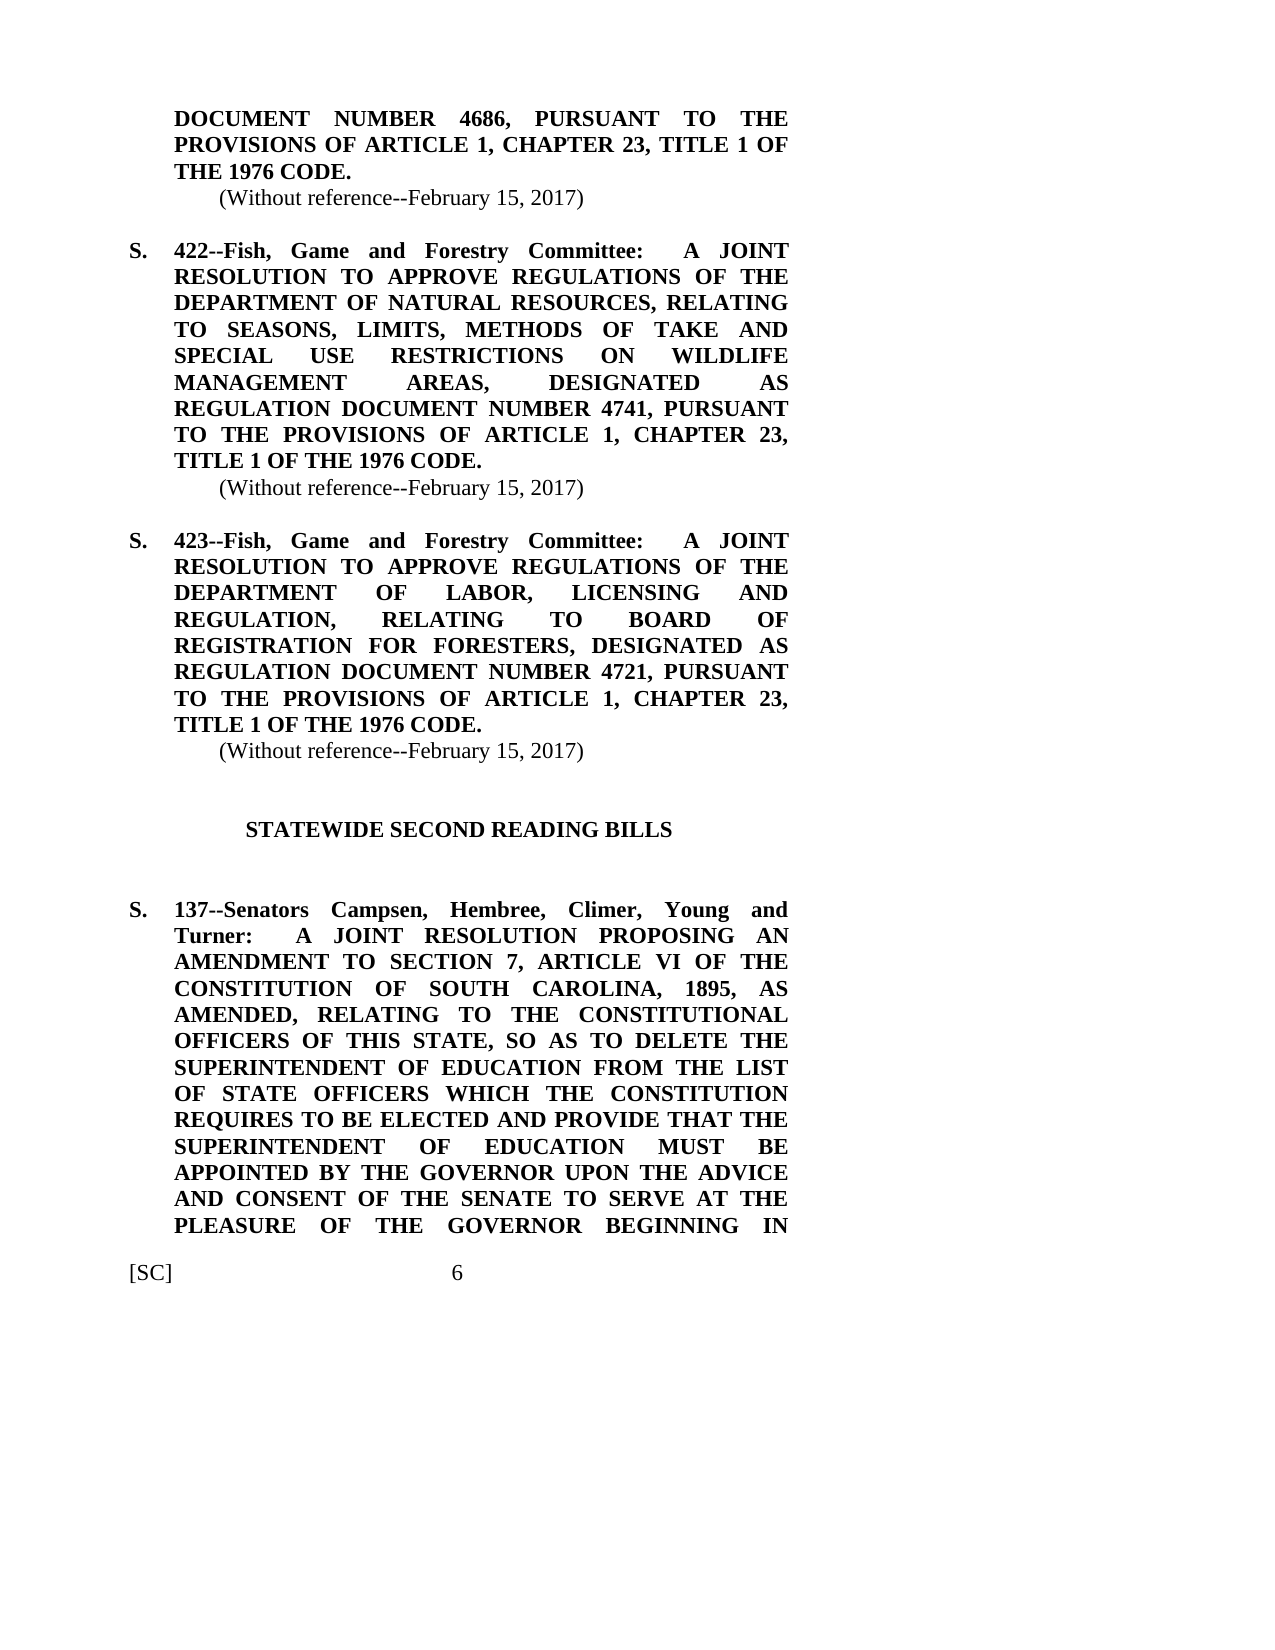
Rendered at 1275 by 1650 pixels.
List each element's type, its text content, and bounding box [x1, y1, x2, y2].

subtitle STATEWIDE SECOND READING BILLS [129, 817, 789, 843]
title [129, 896, 789, 1238]
title S. 422--Fish, Game and Forestry Committee: A JOINT RESOLUTION TO APPROVE REGULATIONS OF THE DEPARTMENT OF NATURAL RESOURCES, RELATING TO SEASONS, LIMITS, METHODS OF TAKE AND SPECIAL USE RESTRICTIONS ON WILDLIFE MANAGEMENT AREAS, DESIGNATED AS REGULATION DOCUMENT NUMBER 4741, PURSUANT TO THE PROVISIONS OF ARTICLE 1, CHAPTER 23, TITLE 1 OF THE 1976 CODE. [129, 237, 789, 474]
text (Without reference--February 15, 2017) [219, 474, 789, 500]
text (Without reference--February 15, 2017) [219, 184, 789, 210]
title S. 423--Fish, Game and Forestry Committee: A JOINT RESOLUTION TO APPROVE REGULATIONS OF THE DEPARTMENT OF LABOR, LICENSING AND REGULATION, RELATING TO BOARD OF REGISTRATION FOR FORESTERS, DESIGNATED AS REGULATION DOCUMENT NUMBER 4721, PURSUANT TO THE PROVISIONS OF ARTICLE 1, CHAPTER 23, TITLE 1 OF THE 1976 CODE. [129, 527, 789, 737]
text (Without reference--February 15, 2017) [219, 737, 789, 764]
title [129, 105, 789, 184]
